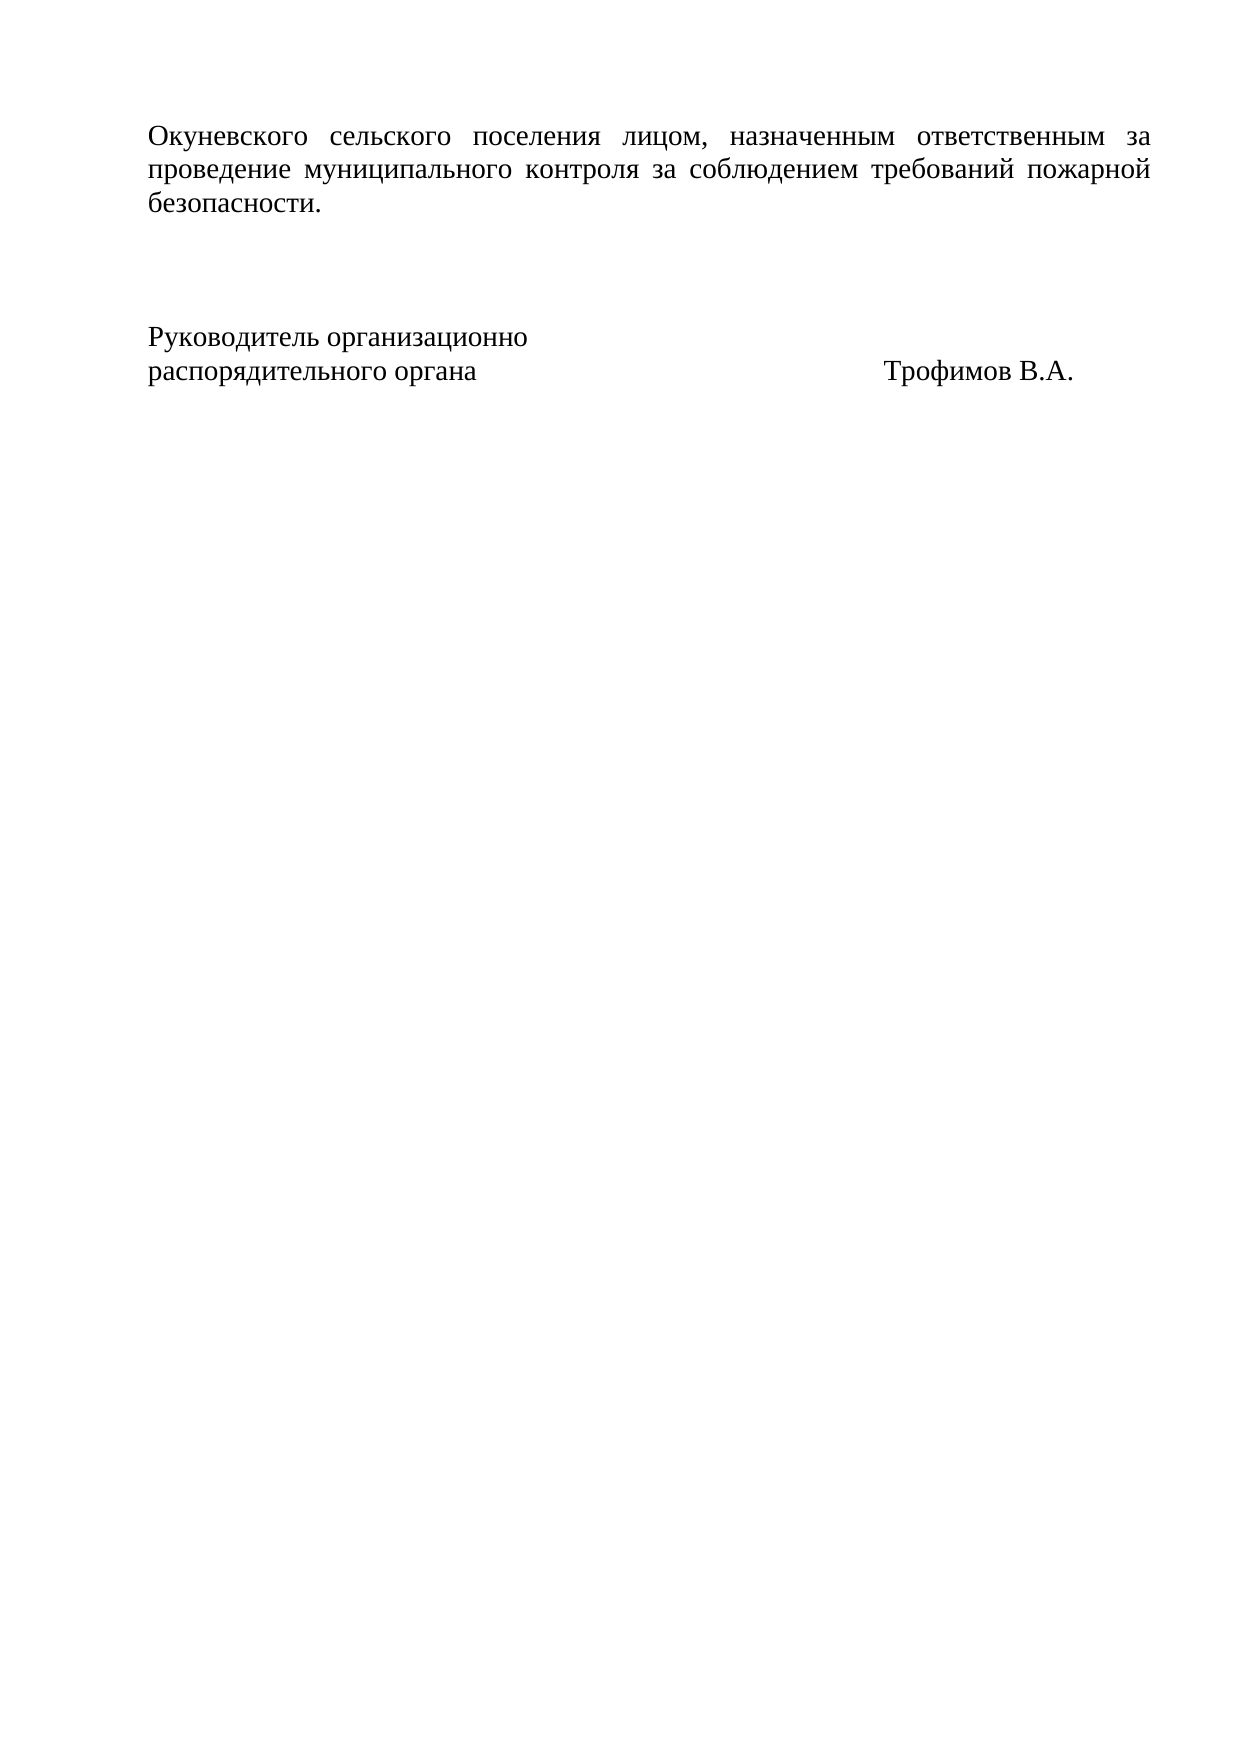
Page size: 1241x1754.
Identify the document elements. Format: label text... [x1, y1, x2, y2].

table_header Трофимов В.А. [709, 319, 1085, 386]
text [148, 118, 1152, 219]
table_header Руководитель организационно распорядительного органа [136, 319, 709, 386]
